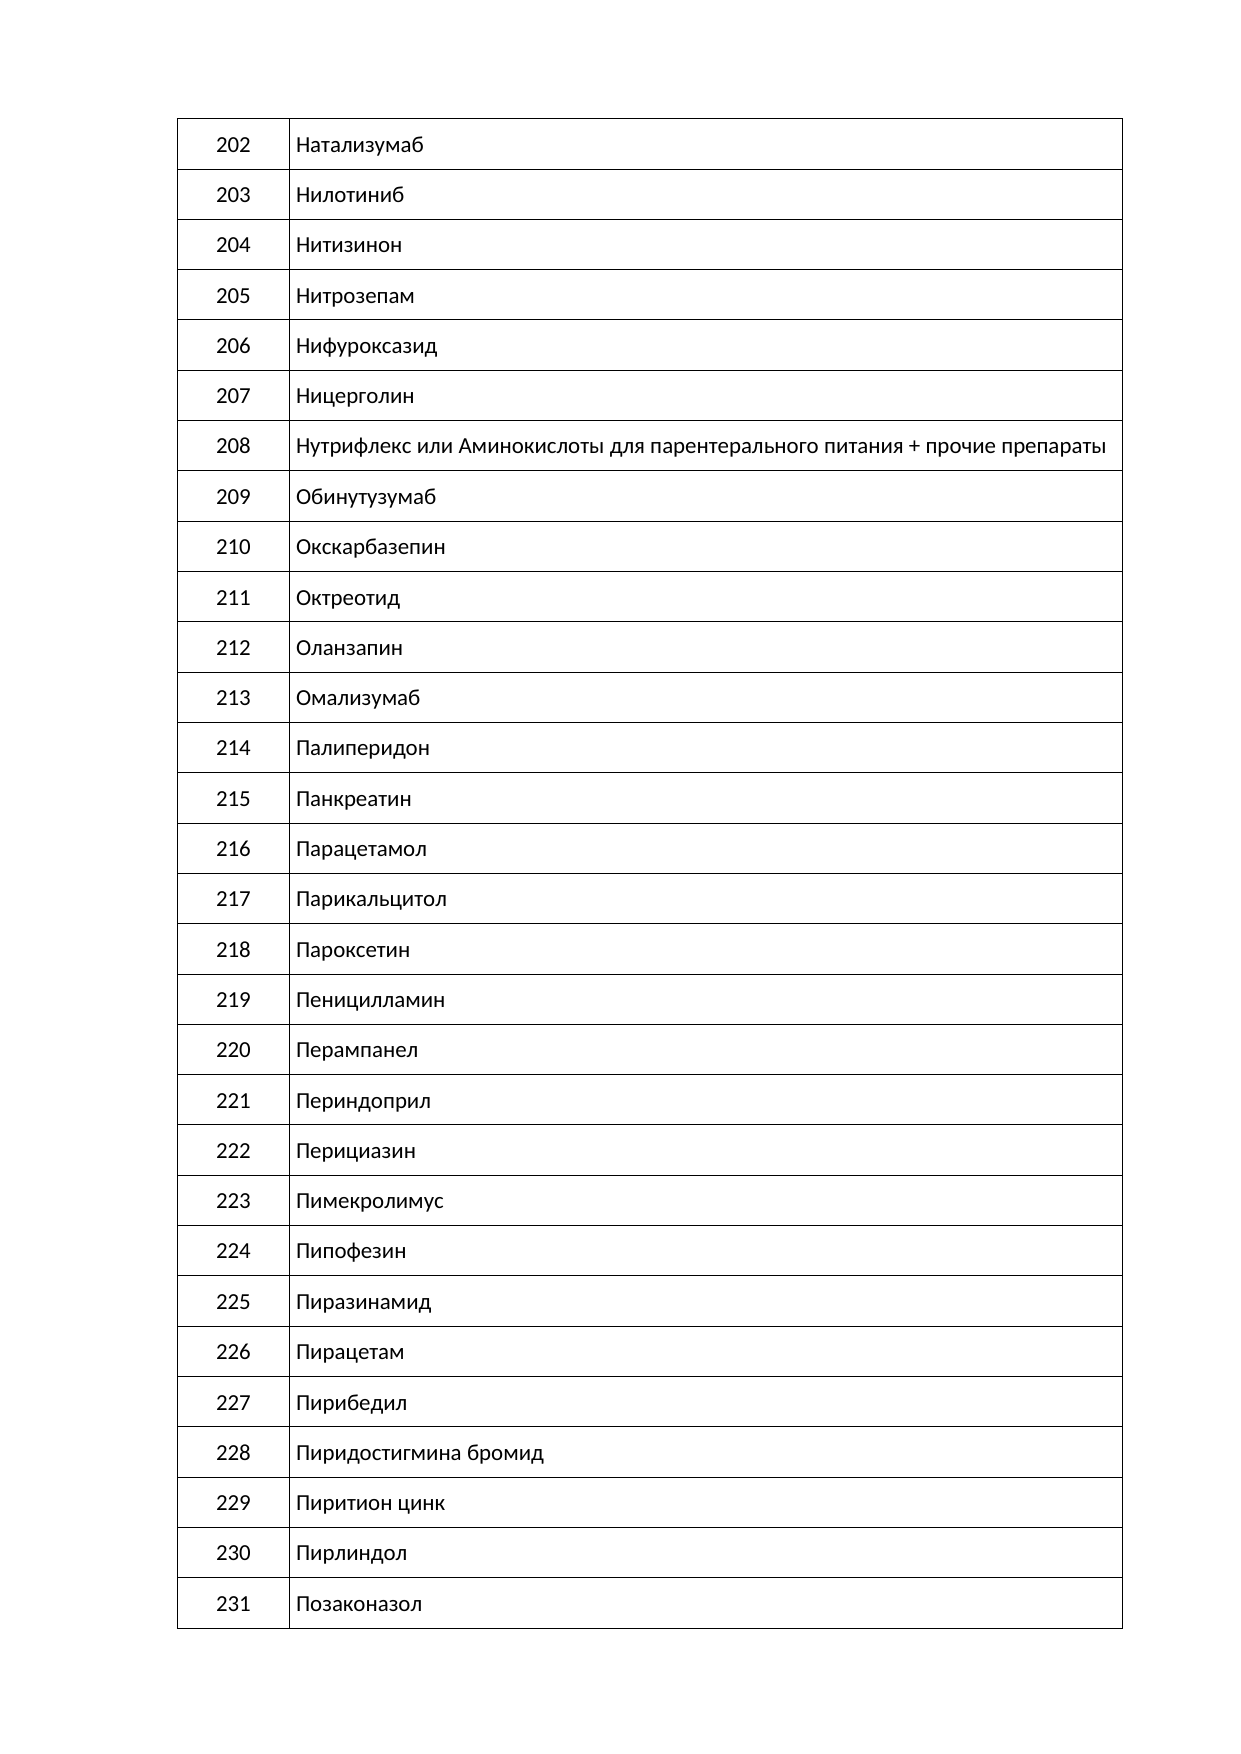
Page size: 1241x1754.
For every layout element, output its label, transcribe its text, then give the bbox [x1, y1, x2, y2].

table_cell 215 [178, 773, 289, 822]
table_cell Нитрозепам [290, 270, 1122, 319]
table_cell 206 [178, 320, 289, 370]
table_cell Пирлиндол [290, 1528, 1122, 1577]
table_cell Пиразинамид [290, 1276, 1122, 1326]
table_cell 217 [178, 874, 289, 923]
table_cell 222 [178, 1125, 289, 1175]
table_cell 211 [178, 572, 289, 621]
table_cell Пиридостигмина бромид [290, 1427, 1122, 1477]
table_cell 230 [178, 1528, 289, 1577]
table_cell 218 [178, 924, 289, 973]
table_cell 210 [178, 522, 289, 571]
table_cell Панкреатин [290, 773, 1122, 822]
table_cell 214 [178, 723, 289, 772]
table_cell Позаконазол [290, 1578, 1122, 1627]
table_cell 221 [178, 1075, 289, 1124]
table_cell 204 [178, 220, 289, 269]
table_cell Палиперидон [290, 723, 1122, 772]
table_cell 207 [178, 371, 289, 420]
table_cell Оланзапин [290, 622, 1122, 672]
table_cell Пирацетам [290, 1327, 1122, 1376]
table_cell Натализумаб [290, 119, 1122, 168]
table_cell 228 [178, 1427, 289, 1477]
table_cell Пипофезин [290, 1226, 1122, 1275]
table_cell 224 [178, 1226, 289, 1275]
table_cell Обинутузумаб [290, 471, 1122, 521]
table_cell Перициазин [290, 1125, 1122, 1175]
table_cell Пеницилламин [290, 975, 1122, 1024]
table_cell 226 [178, 1327, 289, 1376]
table_cell 216 [178, 824, 289, 873]
table_cell 225 [178, 1276, 289, 1326]
table_cell Нутрифлекс или Аминокислоты для парентерального питания + прочие препараты [290, 421, 1122, 470]
table_cell Октреотид [290, 572, 1122, 621]
table_cell 209 [178, 471, 289, 521]
table_cell Нитизинон [290, 220, 1122, 269]
table_cell 205 [178, 270, 289, 319]
table_cell Нифуроксазид [290, 320, 1122, 370]
table_cell 229 [178, 1478, 289, 1527]
table_cell 208 [178, 421, 289, 470]
table_cell Парацетамол [290, 824, 1122, 873]
table_cell 202 [178, 119, 289, 168]
table_cell Нилотиниб [290, 170, 1122, 219]
table_cell Пирибедил [290, 1377, 1122, 1426]
table_cell 203 [178, 170, 289, 219]
table_cell 220 [178, 1025, 289, 1074]
table_cell Парикальцитол [290, 874, 1122, 923]
table_cell 212 [178, 622, 289, 672]
table_cell Перампанел [290, 1025, 1122, 1074]
table_cell Пароксетин [290, 924, 1122, 973]
table_cell 213 [178, 673, 289, 722]
table_cell Ницерголин [290, 371, 1122, 420]
table_cell Периндоприл [290, 1075, 1122, 1124]
table_cell 219 [178, 975, 289, 1024]
table_cell 223 [178, 1176, 289, 1225]
table_cell 231 [178, 1578, 289, 1627]
table_cell Окскарбазепин [290, 522, 1122, 571]
table_cell Пимекролимус [290, 1176, 1122, 1225]
table_cell 227 [178, 1377, 289, 1426]
table_cell Омализумаб [290, 673, 1122, 722]
table_cell Пиритион цинк [290, 1478, 1122, 1527]
